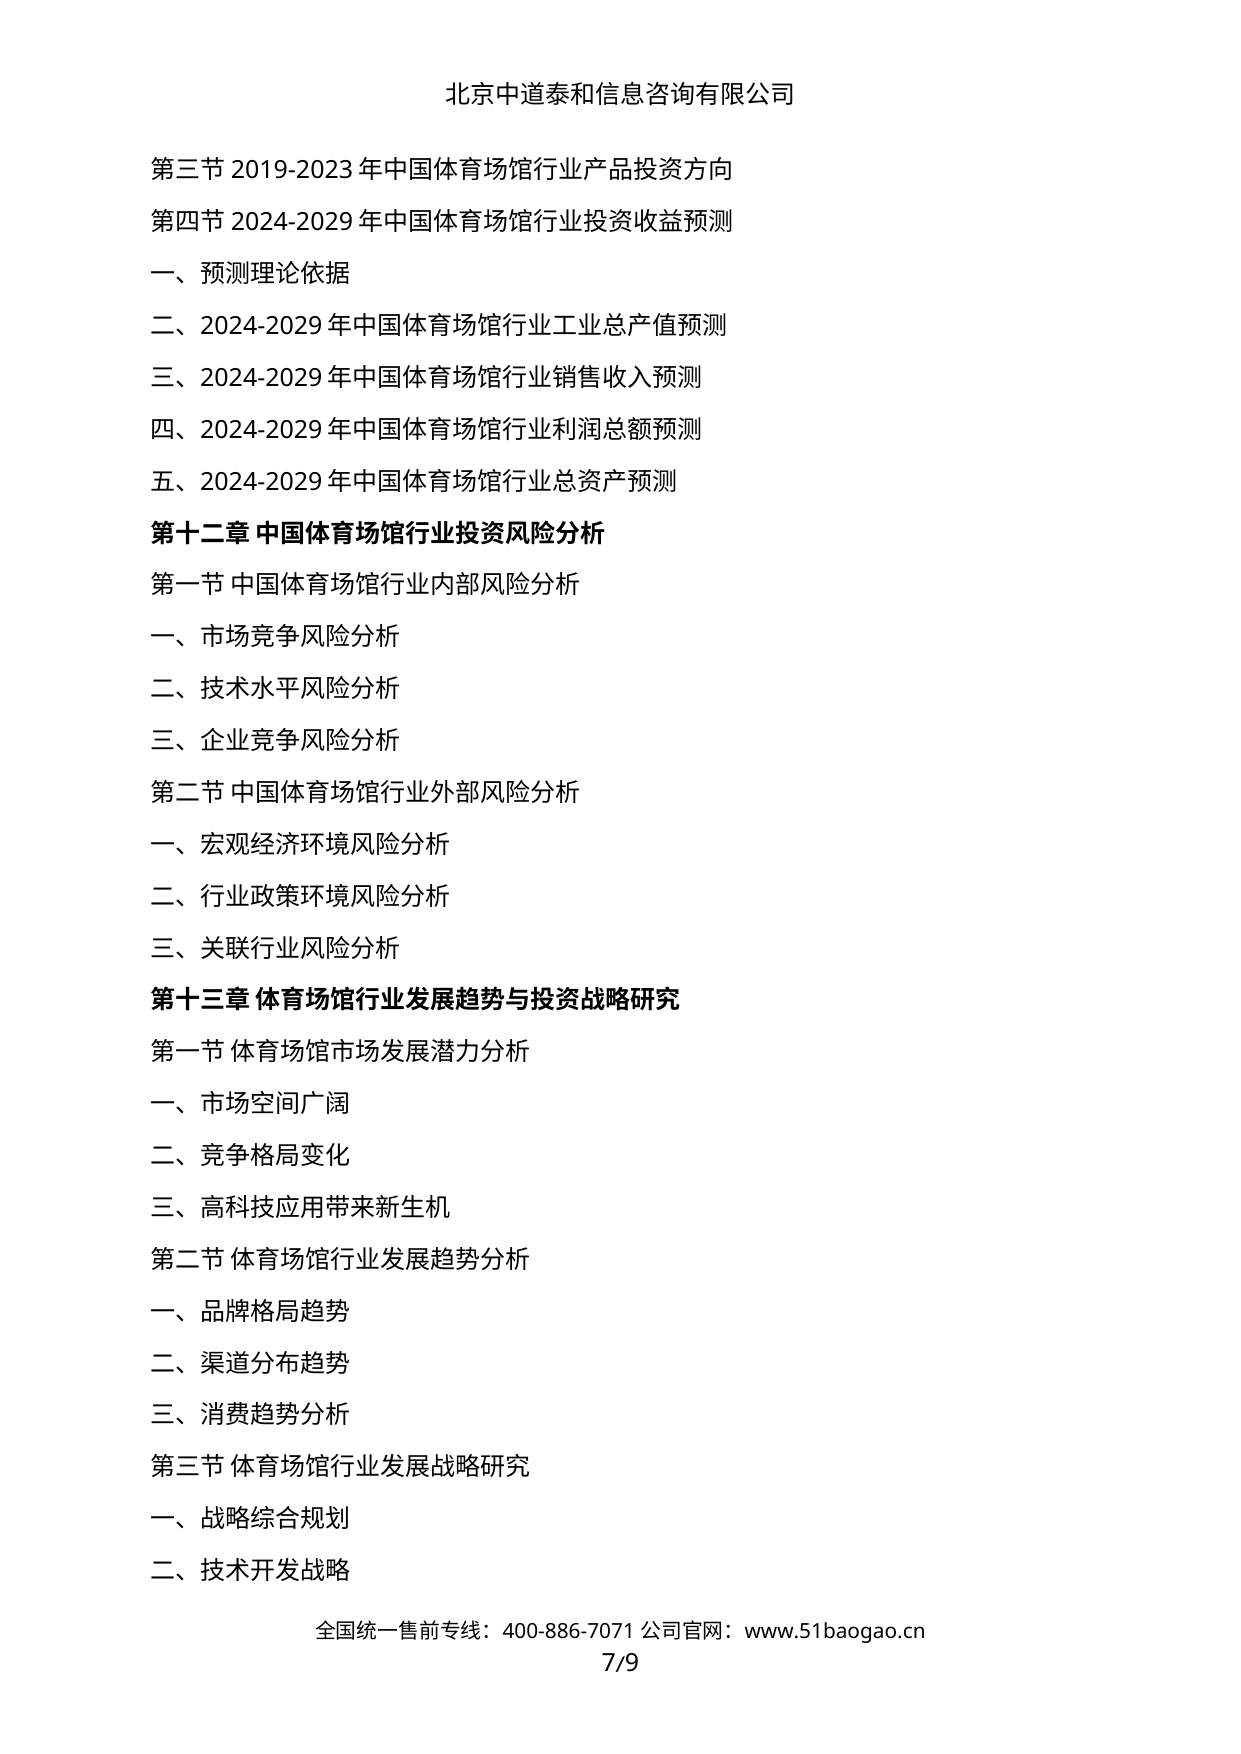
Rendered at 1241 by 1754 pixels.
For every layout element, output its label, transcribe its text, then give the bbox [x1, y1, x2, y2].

text 一、市场竞争风险分析 [150, 617, 1090, 653]
text 五、2024-2029年中国体育场馆行业总资产预测 [150, 461, 1090, 497]
text 第二节 体育场馆行业发展趋势分析 [150, 1239, 1090, 1276]
text 三、关联行业风险分析 [150, 928, 1090, 964]
text 第三节 体育场馆行业发展战略研究 [150, 1447, 1090, 1483]
text 二、竞争格局变化 [150, 1136, 1090, 1172]
text 第一节 体育场馆市场发展潜力分析 [150, 1032, 1090, 1068]
text 一、战略综合规划 [150, 1499, 1090, 1535]
text 一、宏观经济环境风险分析 [150, 824, 1090, 861]
text 三、2024-2029年中国体育场馆行业销售收入预测 [150, 357, 1090, 394]
text 第十二章 中国体育场馆行业投资风险分析 [150, 513, 1090, 549]
text 三、企业竞争风险分析 [150, 721, 1090, 757]
text 二、技术开发战略 [150, 1551, 1090, 1587]
text 二、渠道分布趋势 [150, 1343, 1090, 1379]
text 一、品牌格局趋势 [150, 1291, 1090, 1327]
text 二、技术水平风险分析 [150, 669, 1090, 705]
text 一、预测理论依据 [150, 254, 1090, 290]
text 三、高科技应用带来新生机 [150, 1187, 1090, 1224]
text 第四节 2024-2029年中国体育场馆行业投资收益预测 [150, 202, 1090, 238]
text 第一节 中国体育场馆行业内部风险分析 [150, 565, 1090, 601]
text 四、2024-2029年中国体育场馆行业利润总额预测 [150, 409, 1090, 446]
text 三、消费趋势分析 [150, 1395, 1090, 1431]
text 第二节 中国体育场馆行业外部风险分析 [150, 772, 1090, 809]
text 二、2024-2029年中国体育场馆行业工业总产值预测 [150, 306, 1090, 342]
text 第三节 2019-2023年中国体育场馆行业产品投资方向 [150, 150, 1090, 186]
text 一、市场空间广阔 [150, 1084, 1090, 1120]
text 第十三章 体育场馆行业发展趋势与投资战略研究 [150, 980, 1090, 1016]
text 二、行业政策环境风险分析 [150, 876, 1090, 912]
